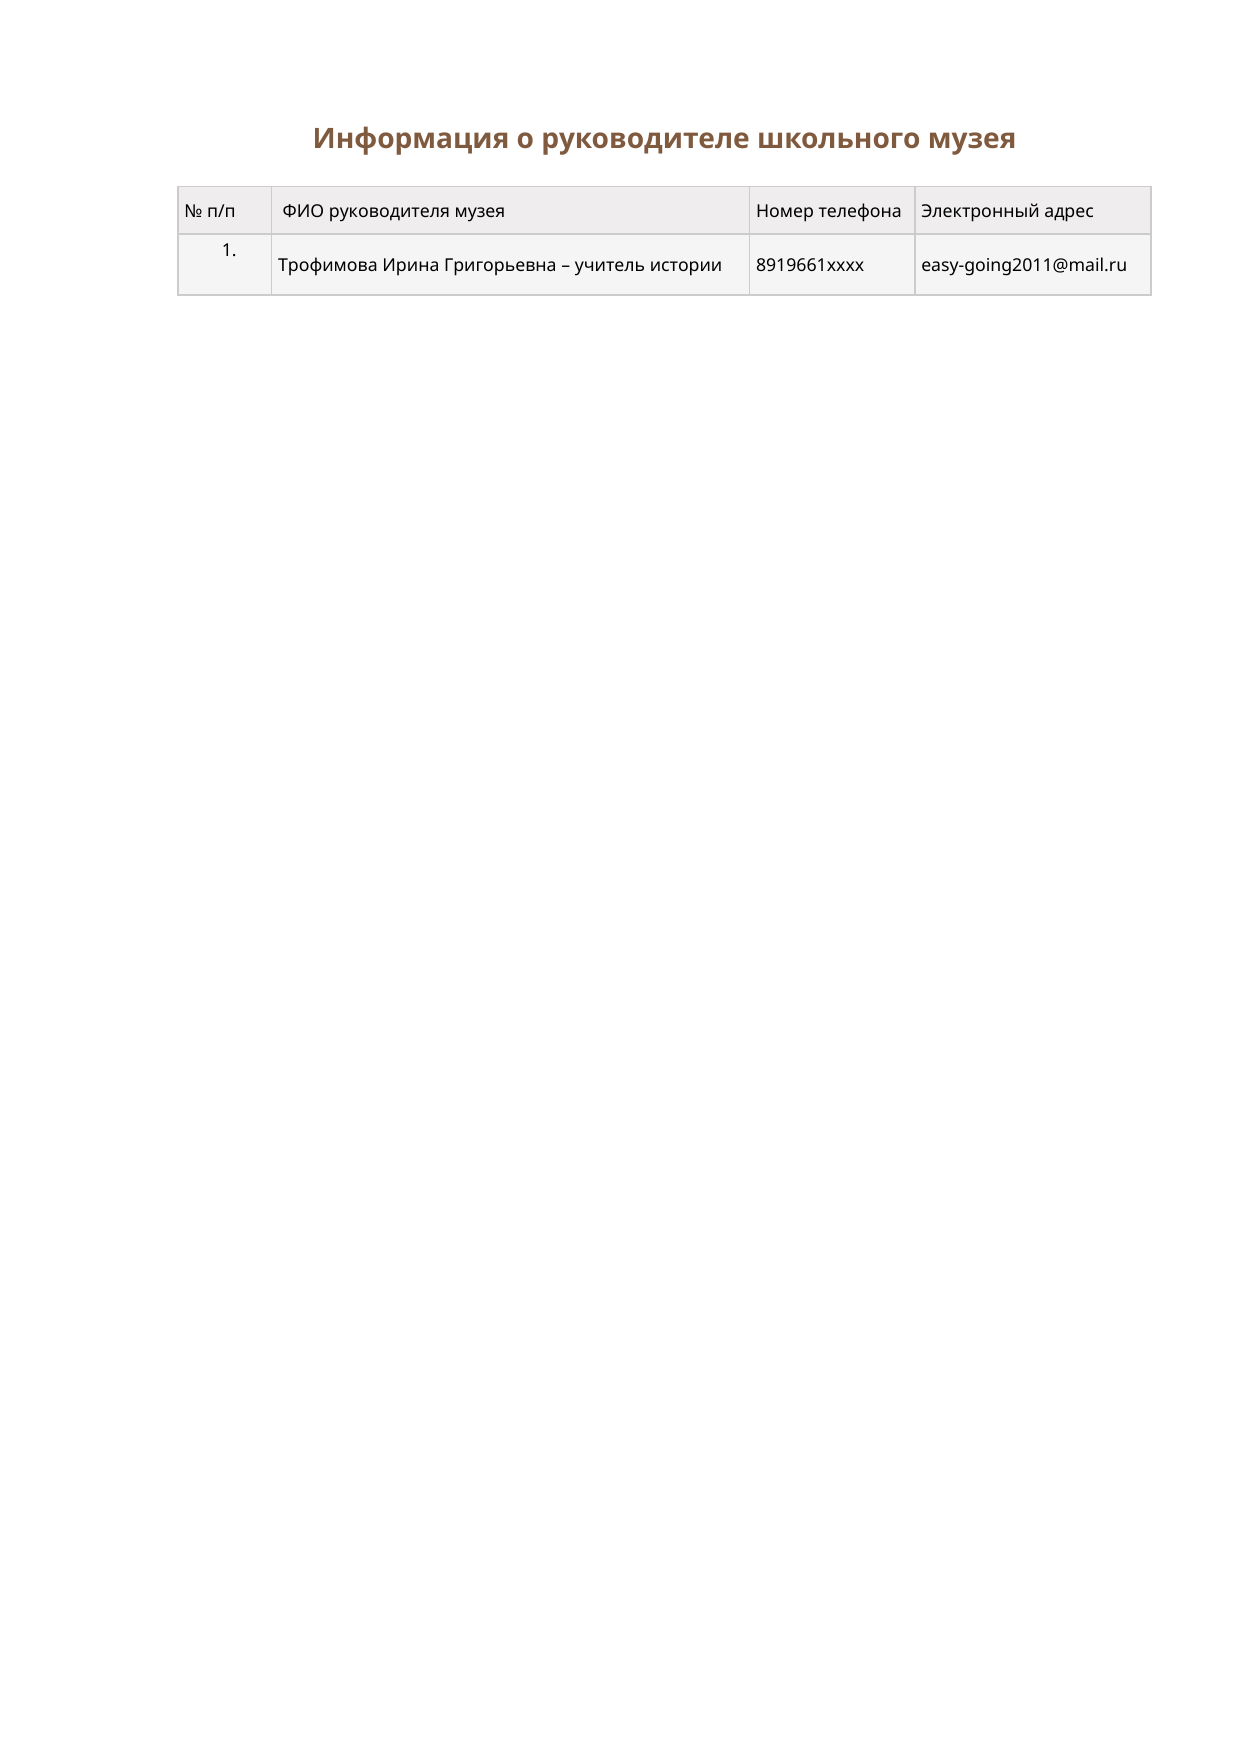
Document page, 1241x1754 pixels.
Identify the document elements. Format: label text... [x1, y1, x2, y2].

table_header № п/п [179, 187, 271, 233]
table_cell easy-going2011@mail.ru [916, 235, 1150, 294]
table_header Номер телефона [750, 187, 914, 233]
table_header Электронный адрес [916, 187, 1150, 233]
table_cell 8919661xxxx [750, 235, 914, 294]
table_cell [179, 235, 271, 294]
text Информация о руководителе школьного музея [177, 118, 1152, 156]
table_cell Трофимова Ирина Григорьевна – учитель истории [272, 235, 749, 294]
table_header ФИО руководителя музея [272, 187, 749, 233]
